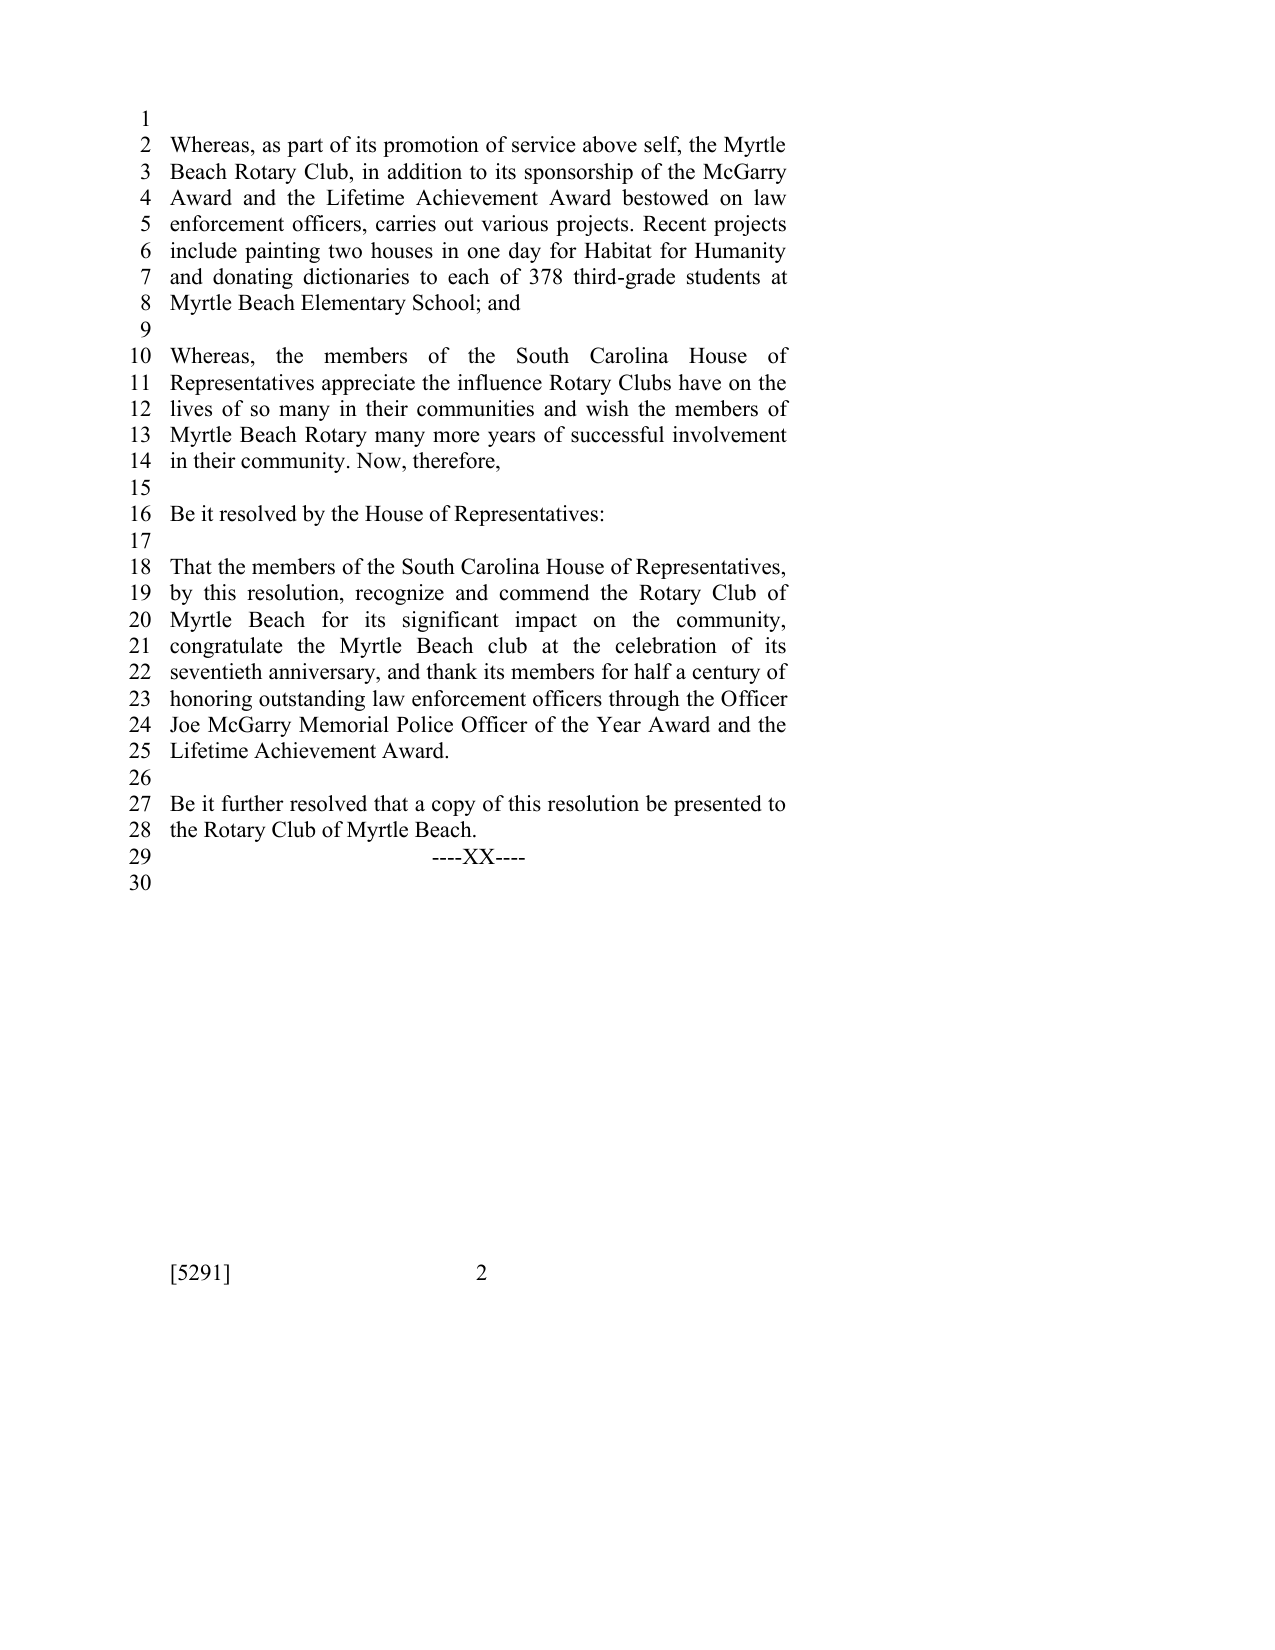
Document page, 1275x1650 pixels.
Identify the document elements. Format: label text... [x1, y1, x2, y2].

text Whereas, the members of the South Carolina House of Representatives appreciate the influence Rotary Clubs have on the lives of so many in their communities and wish the members of Myrtle Beach Rotary many more years of successful involvement in their community. Now, therefore, [169, 342, 787, 474]
text Whereas, as part of its promotion of service above self, the Myrtle Beach Rotary Club, in addition to its sponsorship of the McGarry Award and the Lifetime Achievement Award bestowed on law enforcement officers, carries out various projects. Recent projects include painting two houses in one day for Habitat for Humanity and donating dictionaries to each of 378 third-grade students at Myrtle Beach Elementary School; and [169, 131, 787, 316]
text Be it resolved by the House of Representatives: [169, 500, 787, 527]
text ----XX---- [169, 843, 787, 869]
text That the members of the South Carolina House of Representatives, by this resolution, recognize and commend the Rotary Club of Myrtle Beach for its significant impact on the community, congratulate the Myrtle Beach club at the celebration of its seventieth anniversary, and thank its members for half a century of honoring outstanding law enforcement officers through the Officer Joe McGarry Memorial Police Officer of the Year Award and the Lifetime Achievement Award. [169, 553, 787, 764]
text Be it further resolved that a copy of this resolution be presented to the Rotary Club of Myrtle Beach. [169, 790, 787, 843]
